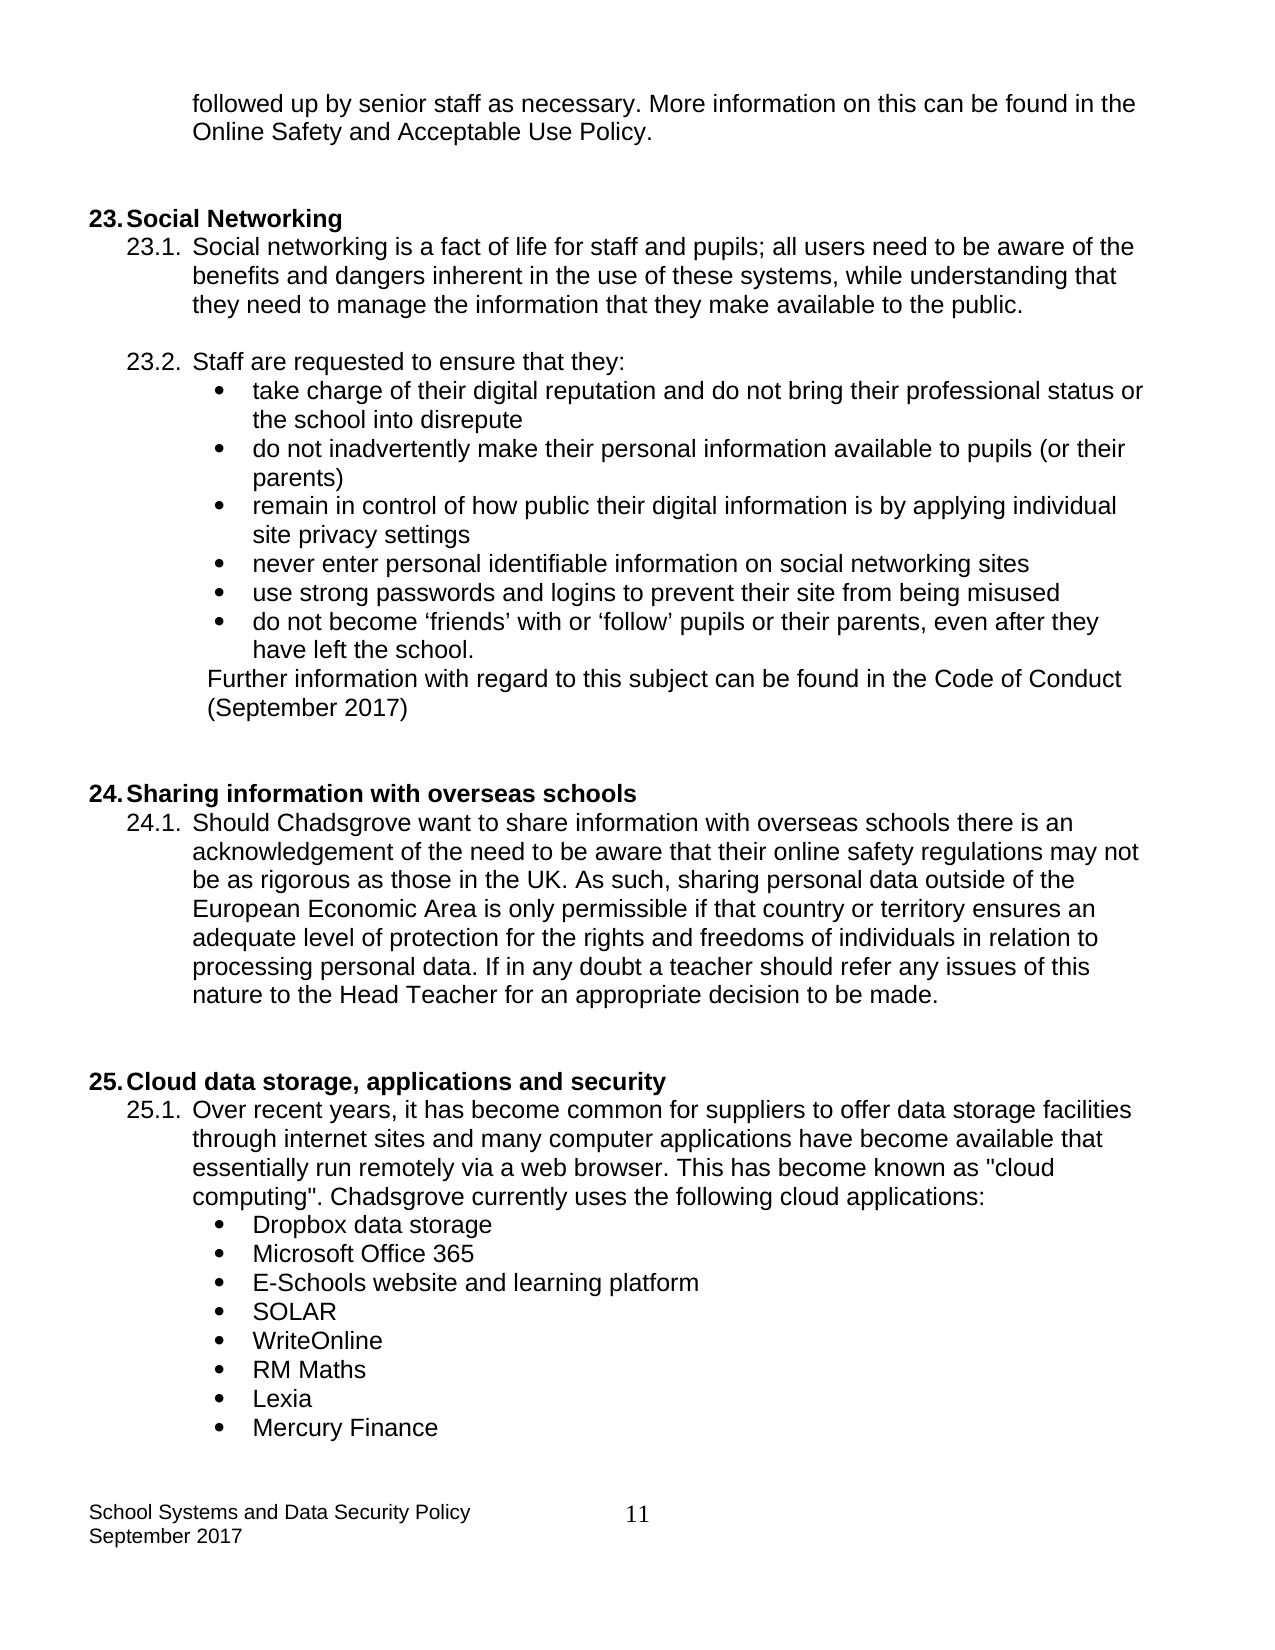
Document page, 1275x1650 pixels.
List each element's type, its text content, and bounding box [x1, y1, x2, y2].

list remain in control of how public their digital information is by applying individual site privacy settings [215, 491, 1154, 549]
list WriteOnline [215, 1326, 1154, 1355]
list E-Schools website and learning platform [215, 1268, 1154, 1297]
list SOLAR [215, 1297, 1154, 1326]
list Cloud data storage, applications and security [89, 1067, 1154, 1096]
list Should Chadsgrove want to share information with overseas schools there is an acknowledgement of the need to be aware that their online safety regulations may not be as rigorous as those in the UK. As such, sharing personal data outside of the European Economic Area is only permissible if that country or territory ensures an adequate level of protection for the rights and freedoms of individuals in relation to processing personal data. If in any doubt a teacher should refer any issues of this nature to the Head Teacher for an appropriate decision to be made. [126, 808, 1154, 1009]
list never enter personal identifiable information on social networking sites [215, 549, 1154, 578]
list do not inadvertently make their personal information available to pupils (or their parents) [215, 434, 1154, 491]
list RM Maths [215, 1355, 1154, 1384]
list use strong passwords and logins to prevent their site from being misused [215, 578, 1154, 607]
list Staff are requested to ensure that they: [126, 347, 1154, 376]
list take charge of their digital reputation and do not bring their professional status or the school into disrepute [215, 376, 1154, 434]
list Sharing information with overseas schools [89, 779, 1154, 808]
list Dropbox data storage [215, 1211, 1154, 1239]
list Mercury Finance [215, 1412, 1154, 1441]
list do not become ‘friends’ with or ‘follow’ pupils or their parents, even after they have left the school. [215, 607, 1154, 664]
list Social networking is a fact of life for staff and pupils; all users need to be aware of the benefits and dangers inherent in the use of these systems, while understanding that they need to manage the information that they make available to the public. [126, 232, 1154, 319]
list Over recent years, it has become common for suppliers to offer data storage facilities through internet sites and many computer applications have become available that essentially run remotely via a web browser. This has become known as "cloud computing". Chadsgrove currently uses the following cloud applications: [126, 1096, 1154, 1211]
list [126, 89, 1154, 146]
list Lexia [215, 1384, 1154, 1412]
list Microsoft Office 365 [215, 1239, 1154, 1268]
list Social Networking [89, 204, 1154, 232]
text Further information with regard to this subject can be found in the Code of Conduct (September 2017) [207, 664, 1154, 722]
